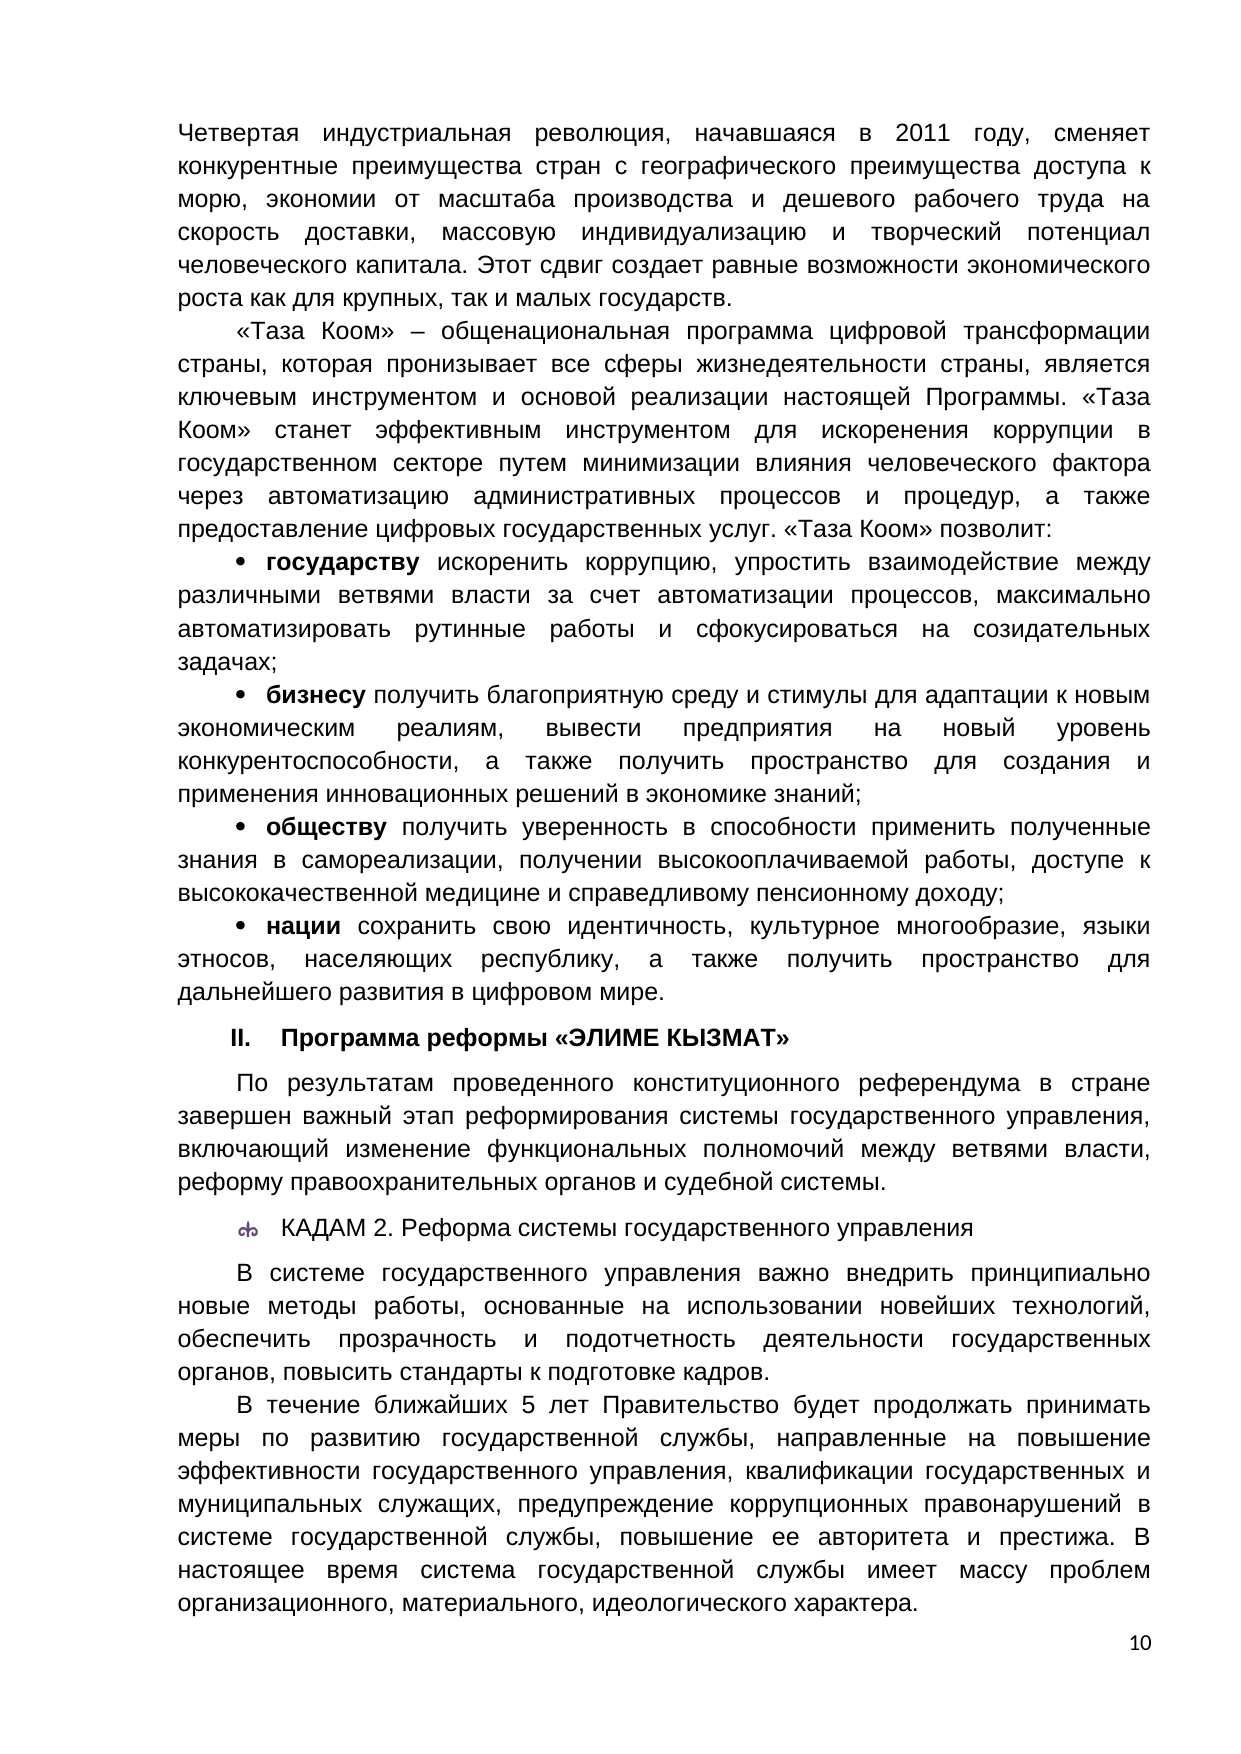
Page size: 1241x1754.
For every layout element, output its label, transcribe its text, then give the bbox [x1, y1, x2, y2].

list Программа реформы «ЭЛИМЕ КЫЗМАТ» [177, 1023, 1152, 1051]
text По результатам проведенного конституционного референдума в стране завершен важный этап реформирования системы государственного управления, включающий изменение функциональных полномочий между ветвями власти, реформу правоохранительных органов и судебной системы. [177, 1068, 1152, 1196]
list бизнесу получить благоприятную среду и стимулы для адаптации к новым экономическим реалиям, вывести предприятия на новый уровень конкурентоспособности, а также получить пространство для создания и применения инновационных решений в экономике знаний; [177, 679, 1152, 807]
list обществу получить уверенность в способности применить полученные знания в самореализации, получении высокооплачиваемой работы, доступе к высококачественной медицине и справедливому пенсионному доходу; [177, 812, 1152, 907]
list нации сохранить свою идентичность, культурное многообразие, языки этносов, населяющих республику, а также получить пространство для дальнейшего развития в цифровом мире. [177, 911, 1152, 1006]
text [177, 118, 1152, 312]
text «Таза Коом» – общенациональная программа цифровой трансформации страны, которая пронизывает все сферы жизнедеятельности страны, является ключевым инструментом и основой реализации настоящей Программы. «Таза Коом» станет эффективным инструментом для искоренения коррупции в государственном секторе путем минимизации влияния человеческого фактора через автоматизацию административных процессов и процедур, а также предоставление цифровых государственных услуг. «Таза Коом» позволит: [177, 316, 1152, 543]
list государству искоренить коррупцию, упростить взаимодействие между различными ветвями власти за счет автоматизации процессов, максимально автоматизировать рутинные работы и сфокусироваться на созидательных задачах; [177, 547, 1152, 675]
picture [237, 1219, 259, 1237]
list КАДАМ 2. Реформа системы государственного управления [177, 1213, 1152, 1241]
text В системе государственного управления важно внедрить принципиально новые методы работы, основанные на использовании новейших технологий, обеспечить прозрачность и подотчетность деятельности государственных органов, повысить стандарты к подготовке кадров. [177, 1258, 1152, 1386]
text В течение ближайших 5 лет Правительство будет продолжать принимать меры по развитию государственной службы, направленные на повышение эффективности государственного управления, квалификации государственных и муниципальных служащих, предупреждение коррупционных правонарушений в системе государственной службы, повышение ее авторитета и престижа. В настоящее время система государственной службы имеет массу проблем организационного, материального, идеологического характера. [177, 1390, 1152, 1617]
